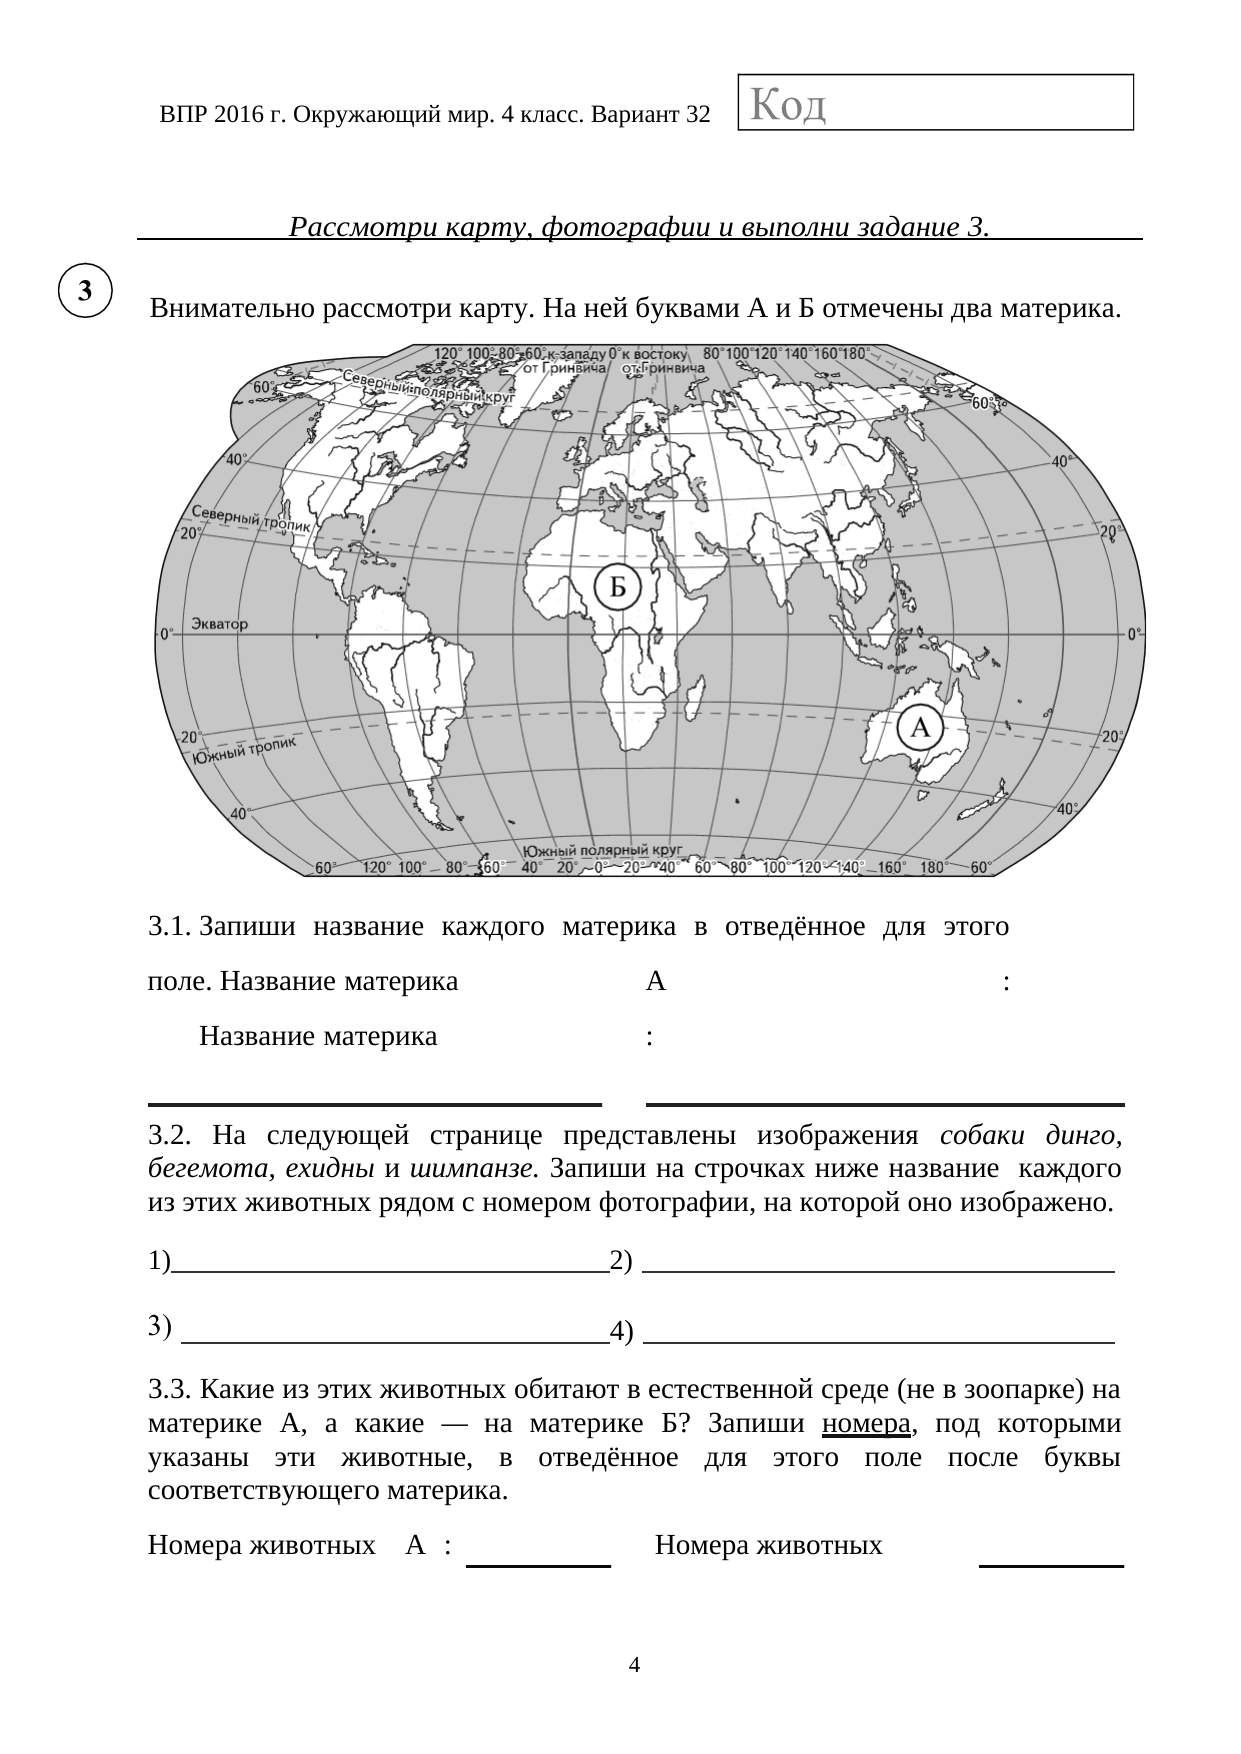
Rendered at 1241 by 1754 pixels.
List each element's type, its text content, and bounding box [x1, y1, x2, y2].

picture [147, 1103, 603, 1107]
text 4) [149, 1313, 1157, 1347]
text Номера животных А : Номера животных [147, 1527, 1157, 1560]
list На следующей странице представлены изображения собаки динго, бегемота, ехидны и шимпанзе. Запиши на строчках ниже название каждого из этих животных рядом с номером фотографии, на которой оно изображено. [148, 1117, 1123, 1217]
picture [57, 262, 113, 318]
text Внимательно рассмотри карту. На ней буквами А и Б отмечены два материка. [58, 263, 1157, 324]
text Рассмотри карту, фотографии и выполни задание 3. [123, 209, 1157, 243]
picture [154, 343, 1147, 878]
text 1) 2) [148, 1243, 1157, 1276]
picture [645, 1103, 1126, 1107]
list Какие из этих животных обитают в естественной среде (не в зоопарке) на материке А, а какие — на материке Б? Запиши номера, под которыми указаны эти животные, в отведённое для этого поле после буквы соответствующего материка. [148, 1372, 1122, 1506]
picture [148, 1314, 171, 1341]
picture [737, 73, 1135, 131]
